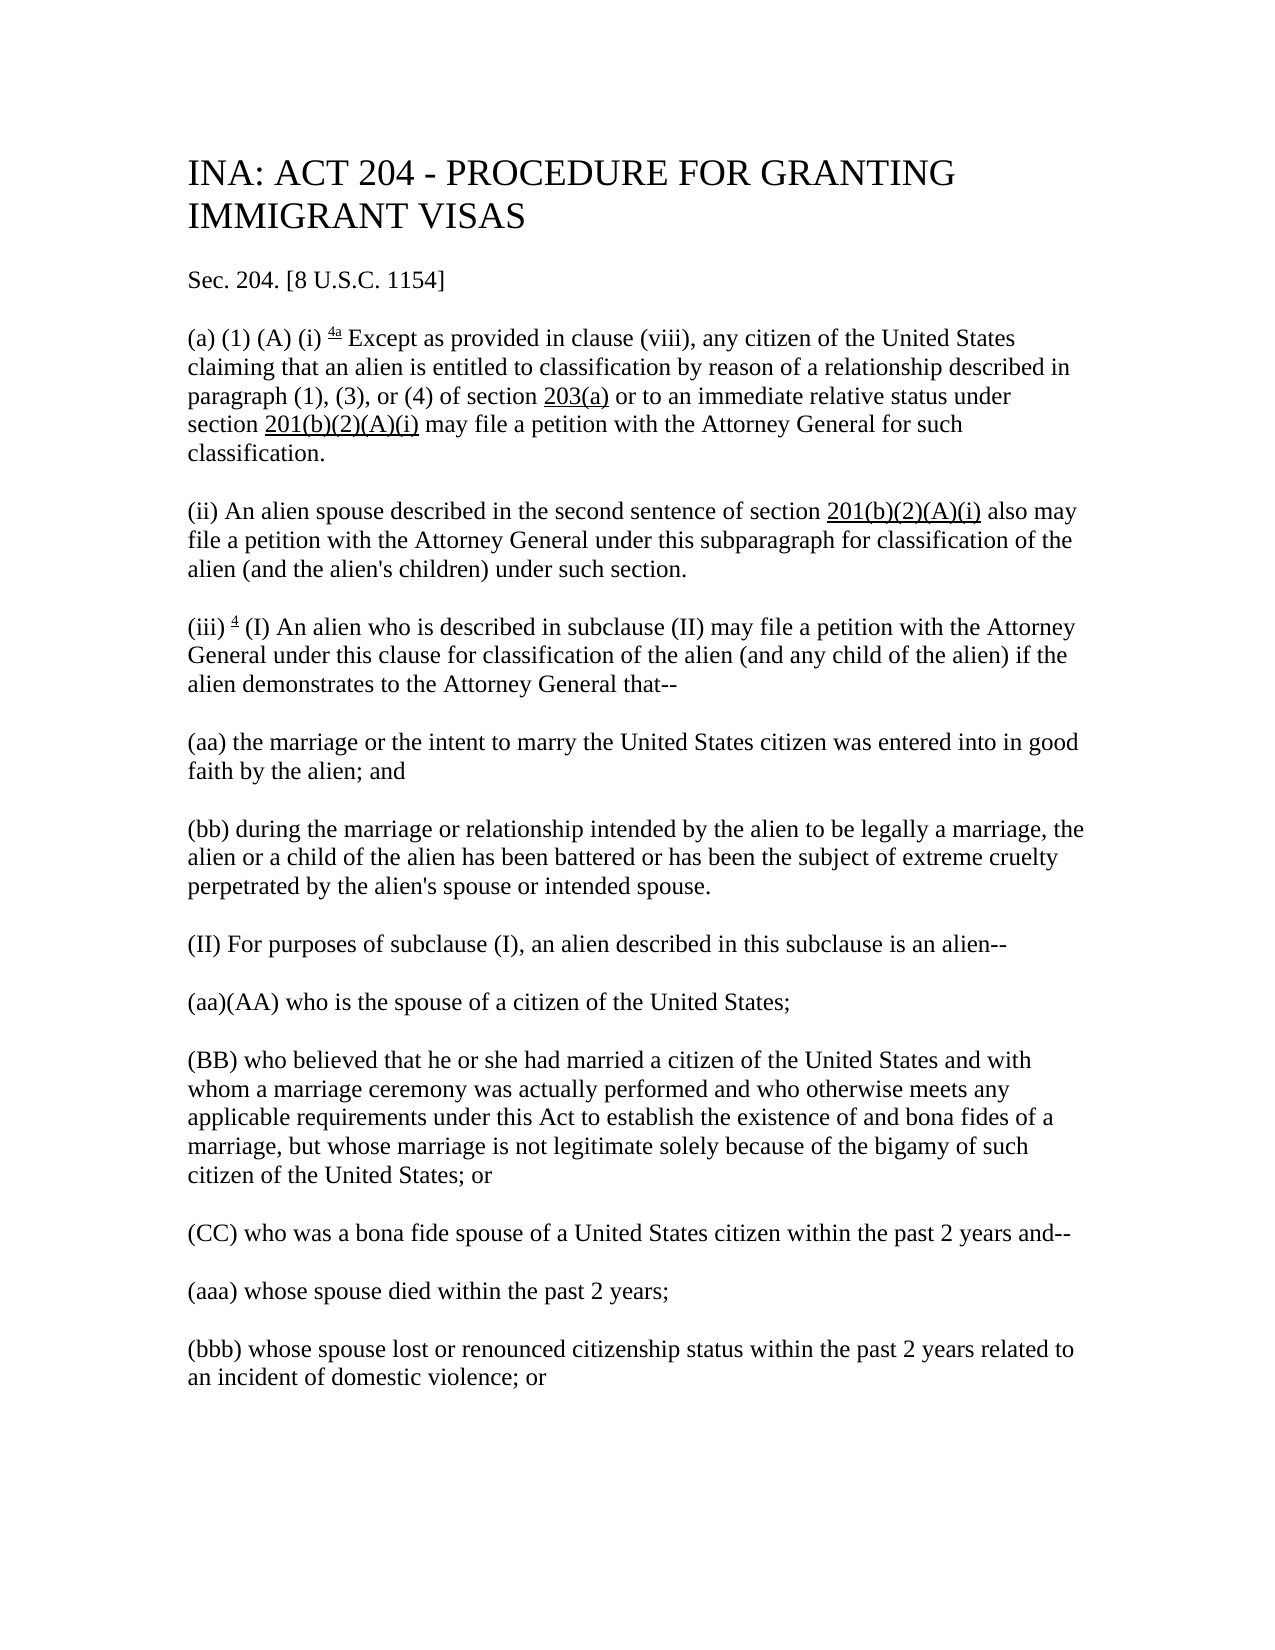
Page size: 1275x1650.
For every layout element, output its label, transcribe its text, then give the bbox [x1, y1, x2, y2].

text (aa)(AA) who is the spouse of a citizen of the United States; [187, 987, 1087, 1016]
text (aa) the marriage or the intent to marry the United States citizen was entered into in good faith by the alien; and [187, 727, 1087, 784]
text Sec. 204. [8 U.S.C. 1154] [187, 265, 1087, 294]
text (bbb) whose spouse lost or renounced citizenship status within the past 2 years related to an incident of domestic violence; or [187, 1334, 1087, 1391]
text (a) (1) (A) (i) 4a Except as provided in clause (viii), any citizen of the United States claiming that an alien is entitled to classification by reason of a relationship described in paragraph (1), (3), or (4) of section 203(a) or to an immediate relative status under section 201(b)(2)(A)(i) may file a petition with the Attorney General for such classification. [187, 323, 1087, 467]
text (aaa) whose spouse died within the past 2 years; [187, 1276, 1087, 1304]
text (BB) who believed that he or she had married a citizen of the United States and with whom a marriage ceremony was actually performed and who otherwise meets any applicable requirements under this Act to establish the existence of and bona fides of a marriage, but whose marriage is not legitimate solely because of the bigamy of such citizen of the United States; or [187, 1045, 1087, 1189]
text (ii) An alien spouse described in the second sentence of section 201(b)(2)(A)(i) also may file a petition with the Attorney General under this subparagraph for classification of the alien (and the alien's children) under such section. [187, 496, 1087, 582]
subtitle INA: ACT 204 - PROCEDURE FOR GRANTING IMMIGRANT VISAS [187, 150, 1087, 236]
text (CC) who was a bona fide spouse of a United States citizen within the past 2 years and-- [187, 1218, 1087, 1247]
text (II) For purposes of subclause (I), an alien described in this subclause is an alien-- [187, 929, 1087, 958]
text (iii) 4 (I) An alien who is described in subclause (II) may file a petition with the Attorney General under this clause for classification of the alien (and any child of the alien) if the alien demonstrates to the Attorney General that-- [187, 612, 1087, 698]
text (bb) during the marriage or relationship intended by the alien to be legally a marriage, the alien or a child of the alien has been battered or has been the subject of extreme cruelty perpetrated by the alien's spouse or intended spouse. [187, 814, 1087, 900]
